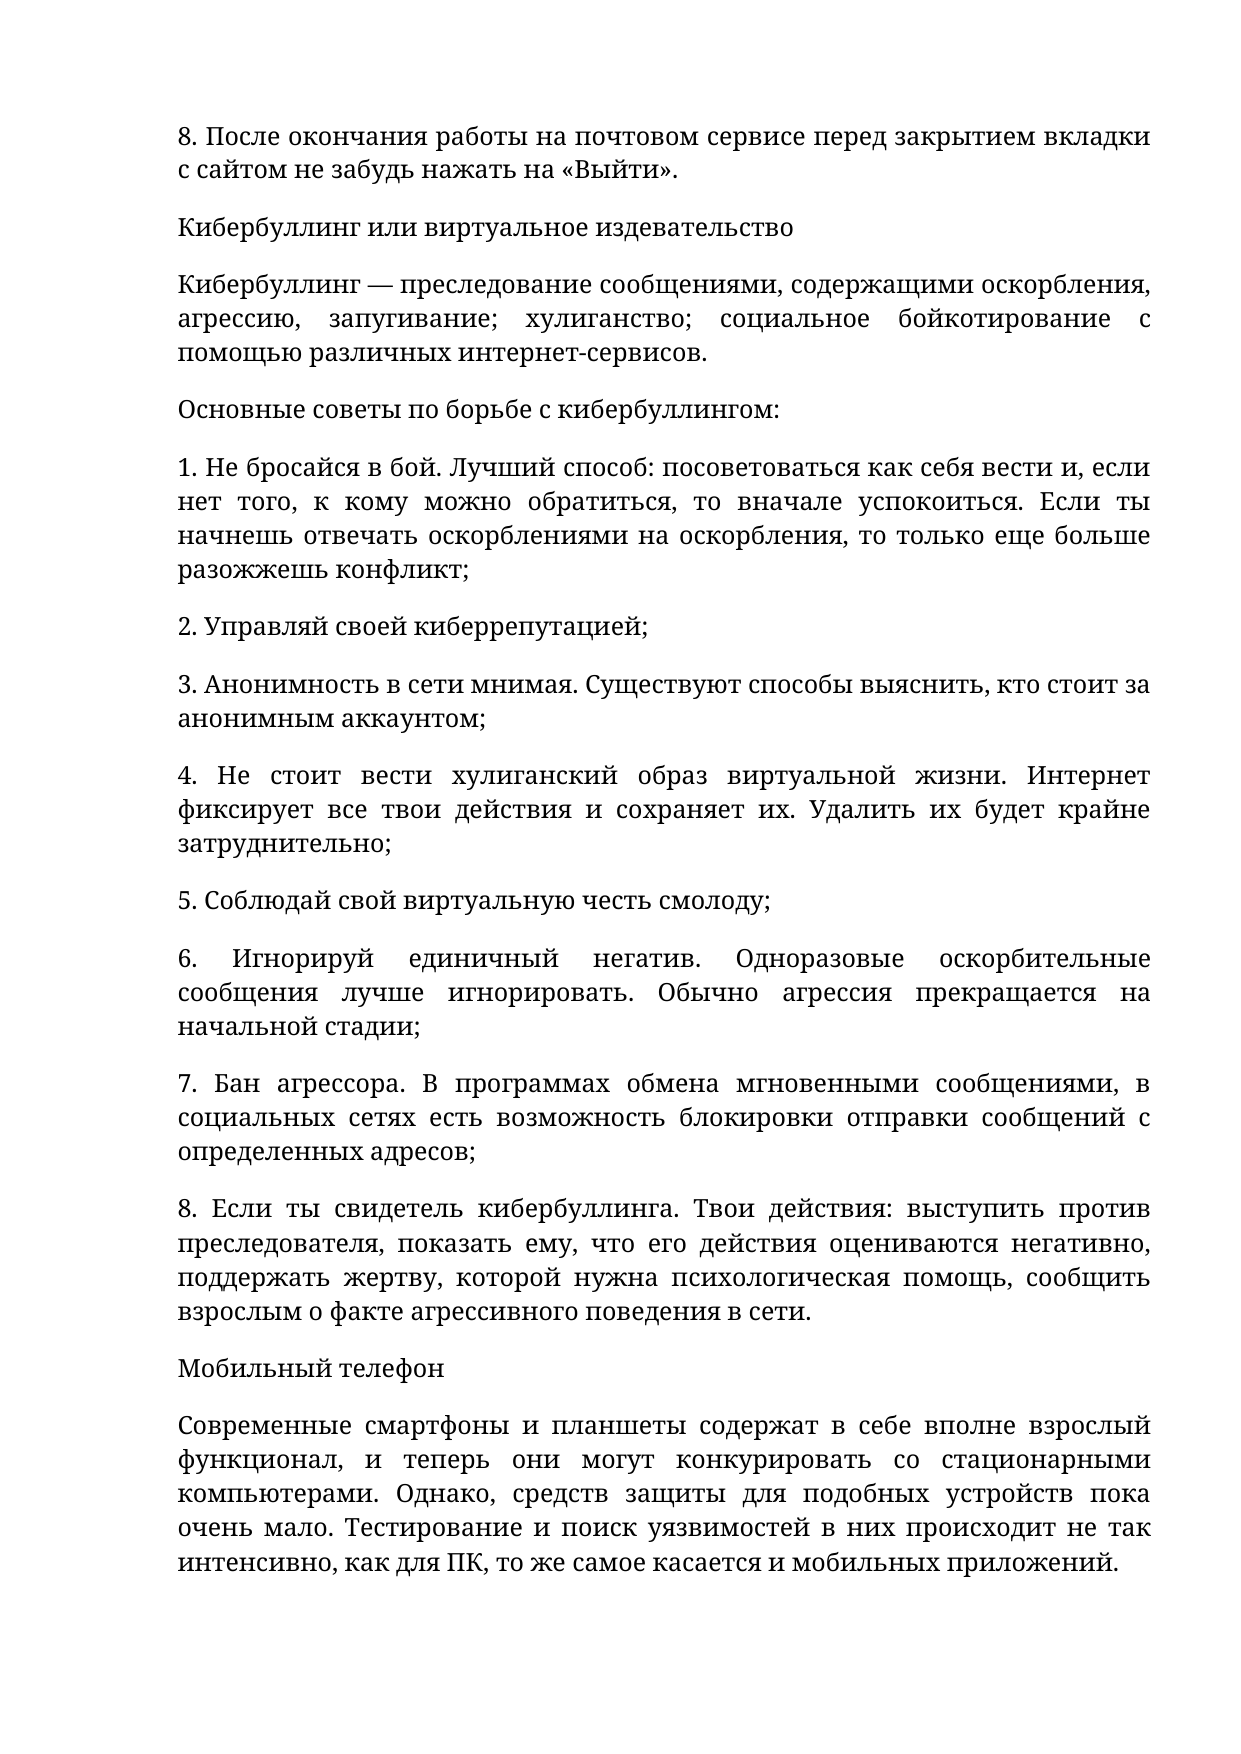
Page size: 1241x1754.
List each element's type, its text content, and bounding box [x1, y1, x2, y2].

text Мобильный телефон [177, 1351, 1152, 1385]
text 7. Бан агрессора. В программах обмена мгновенными сообщениями, в социальных сетях есть возможность блокировки отправки сообщений с определенных адресов; [177, 1066, 1152, 1168]
text Кибербуллинг — преследование сообщениями, содержащими оскорбления, агрессию, запугивание; хулиганство; социальное бойкотирование с помощью различных интернет-сервисов. [177, 267, 1152, 369]
text 8. После окончания работы на почтовом сервисе перед закрытием вкладки с сайтом не забудь нажать на «Выйти». [177, 118, 1152, 186]
text 4. Не стоит вести хулиганский образ виртуальной жизни. Интернет фиксирует все твои действия и сохраняет их. Удалить их будет крайне затруднительно; [177, 758, 1152, 860]
text Кибербуллинг или виртуальное издевательство [177, 209, 1152, 243]
text 1. Не бросайся в бой. Лучший способ: посоветоваться как себя вести и, если нет того, к кому можно обратиться, то вначале успокоиться. Если ты начнешь отвечать оскорблениями на оскорбления, то только еще больше разожжешь конфликт; [177, 449, 1152, 586]
text 8. Если ты свидетель кибербуллинга. Твои действия: выступить против преследователя, показать ему, что его действия оцениваются негативно, поддержать жертву, которой нужна психологическая помощь, сообщить взрослым о факте агрессивного поведения в сети. [177, 1191, 1152, 1327]
text Основные советы по борьбе с кибербуллингом: [177, 392, 1152, 426]
text 3. Анонимность в сети мнимая. Существуют способы выяснить, кто стоит за анонимным аккаунтом; [177, 666, 1152, 734]
text Современные смартфоны и планшеты содержат в себе вполне взрослый функционал, и теперь они могут конкурировать со стационарными компьютерами. Однако, средств защиты для подобных устройств пока очень мало. Тестирование и поиск уязвимостей в них происходит не так интенсивно, как для ПК, то же самое касается и мобильных приложений. [177, 1408, 1152, 1578]
text 2. Управляй своей киберрепутацией; [177, 609, 1152, 643]
text 6. Игнорируй единичный негатив. Одноразовые оскорбительные сообщения лучше игнорировать. Обычно агрессия прекращается на начальной стадии; [177, 940, 1152, 1042]
text 5. Соблюдай свой виртуальную честь смолоду; [177, 883, 1152, 917]
